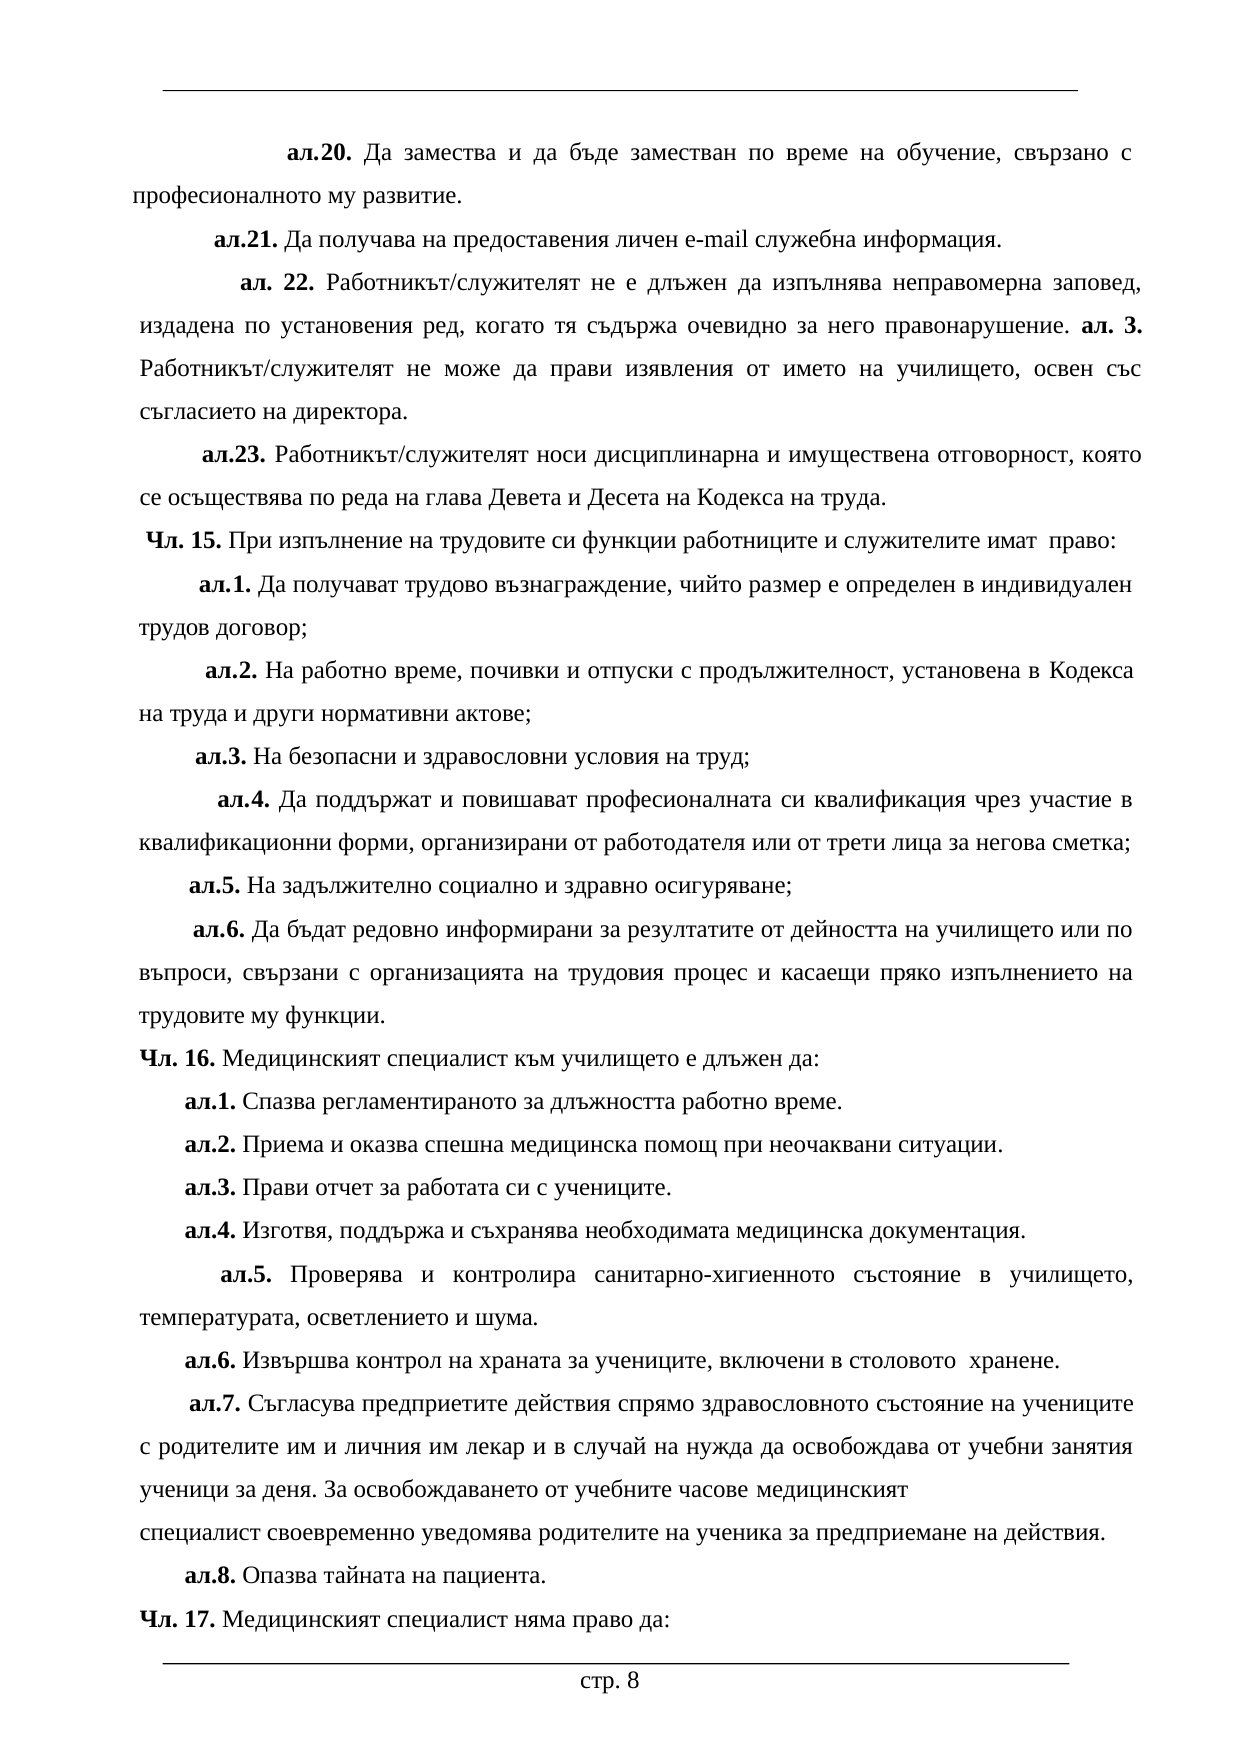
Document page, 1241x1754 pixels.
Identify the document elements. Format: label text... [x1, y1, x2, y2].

text ал.3. Прави отчет за работата си с учениците. [166, 1172, 1151, 1201]
text ал.4. Изготвя, поддържа и съхранява необходимата медицинска документация. [166, 1216, 1151, 1244]
text ал.1. Да получават трудово възнаграждение, чийто размер е определен в индивидуален трудов договор; [139, 569, 1134, 641]
text ал.5. На задължително социално и здравно осигуряване; [139, 871, 1151, 899]
text ал.7. Съгласува предприетите действия спрямо здравословното състояние на учениците с родителите им и личния им лекар и в случай на нужда да освобождава от учебни занятия ученици за деня. За освобождаването от учебните часове медицинският [139, 1388, 1134, 1503]
text ал.2. Приема и оказва спешна медицинска помощ при неочаквани ситуации. [166, 1129, 1151, 1158]
text ал.3. На безопасни и здравословни условия на труд; [139, 741, 1151, 770]
text Чл. 16. Медицинският специалист към училището е длъжен да: [139, 1043, 1151, 1072]
text ал.1. Спазва регламентираното за длъжността работно време. [166, 1086, 1151, 1115]
text ал.2. На работно време, почивки и отпуски с продължителност, установена в Кодекса на труда и други нормативни актове; [139, 655, 1134, 727]
text Чл. 15. При изпълнение на трудовите си функции работниците и служителите имат право: [139, 526, 1151, 554]
text ал.23. Работникът/служителят носи дисциплинарна и имуществена отговорност, която се осъществява по реда на глава Девета и Десета на Кодекса на труда. [139, 439, 1143, 511]
text ал.20. Да замества и да бъде заместван по време на обучение, свързано с професионалното му развитие. [132, 137, 1133, 209]
text ал.6. Да бъдат редовно информирани за резултатите от дейността на училището или по въпроси, свързани с организацията на трудовия процес и касаещи пряко изпълнението на трудовите му функции. [139, 914, 1134, 1029]
text ал.4. Да поддържат и повишават професионалната си квалификация чрез участие в квалификационни форми, организирани от работодателя или от трети лица за негова сметка; [139, 784, 1134, 856]
text Чл. 17. Медицинският специалист няма право да: [139, 1604, 1151, 1632]
text ал.6. Извършва контрол на храната за учениците, включени в столовото хранене. [166, 1345, 1151, 1374]
text ал.8. Опазва тайната на пациента. [166, 1561, 1151, 1589]
text ал. 22. Работникът/служителят не е длъжен да изпълнява неправомерна заповед, издадена по установения ред, когато тя съдържа очевидно за него правонарушение. ал. 3. Работникът/служителят не може да прави изявления от името на училището, освен със съгласието на директора. [139, 267, 1143, 425]
text ал.21. Да получава на предоставения личен e-mail служебна информация. [132, 224, 1151, 252]
text специалист своевременно уведомява родителите на ученика за предприемане на действия. [139, 1517, 1151, 1546]
text ал.5. Проверява и контролира санитарно-хигиенното състояние в училището, температурата, осветлението и шума. [139, 1259, 1134, 1331]
